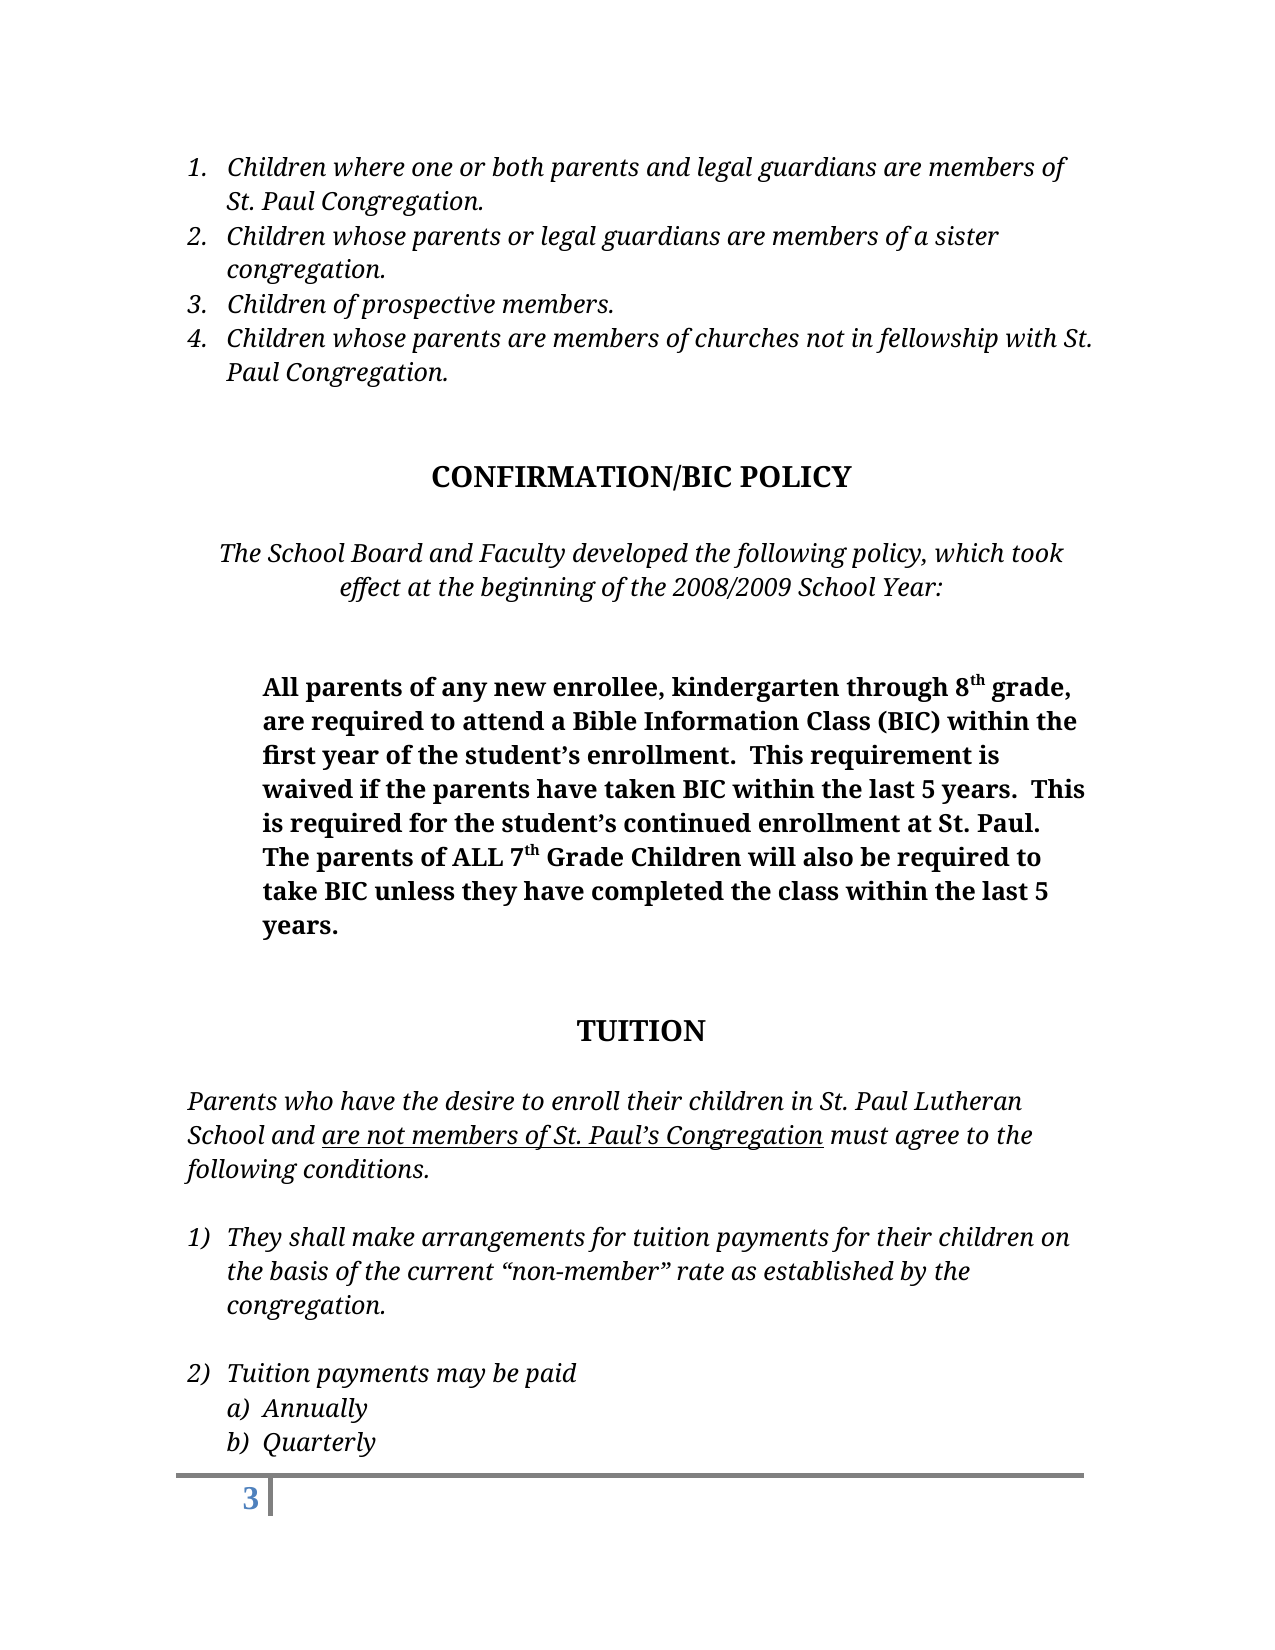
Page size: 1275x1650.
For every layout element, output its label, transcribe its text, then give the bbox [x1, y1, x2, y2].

text CONFIRMATION/BIC POLICY [187, 457, 1095, 496]
text TUITION [187, 1010, 1095, 1049]
text Parents who have the desire to enroll their children in and are not members of St. Paul’s Congregation must agree to the following conditions. [187, 1084, 1095, 1186]
text 4. Children whose parents are members of churches not in fellowship with Congregation. [187, 320, 1095, 388]
text 2) Tuition payments may be paid [187, 1356, 1095, 1390]
text All parents of any new enrollee, kindergarten through 8th grade, are required to attend a Bible Information Class (BIC) within the first year of the student’s enrollment. This requirement is waived if the parents have taken BIC within the last 5 years. This is required for the student’s continued enrollment at St. Paul. The parents of ALL 7th Grade Children will also be required to take BIC unless they have completed the class within the last 5 years. [262, 669, 1095, 942]
text The School Board and Faculty developed the following policy, which took effect at the beginning of the 2008/2009 School Year: [187, 536, 1095, 604]
text 2. Children whose parents or legal guardians are members of a sister congregation. [187, 218, 1095, 286]
text 1) They shall make arrangements for tuition payments for their children on the basis of the current “non-member” rate as established by the congregation. [187, 1220, 1095, 1322]
text a) Annually [187, 1390, 1095, 1424]
text 1. Children where one or both parents and legal guardians are members of Congregation. [187, 150, 1095, 218]
text 3. Children of prospective members. [187, 286, 1095, 320]
text b) Quarterly [187, 1424, 1095, 1458]
